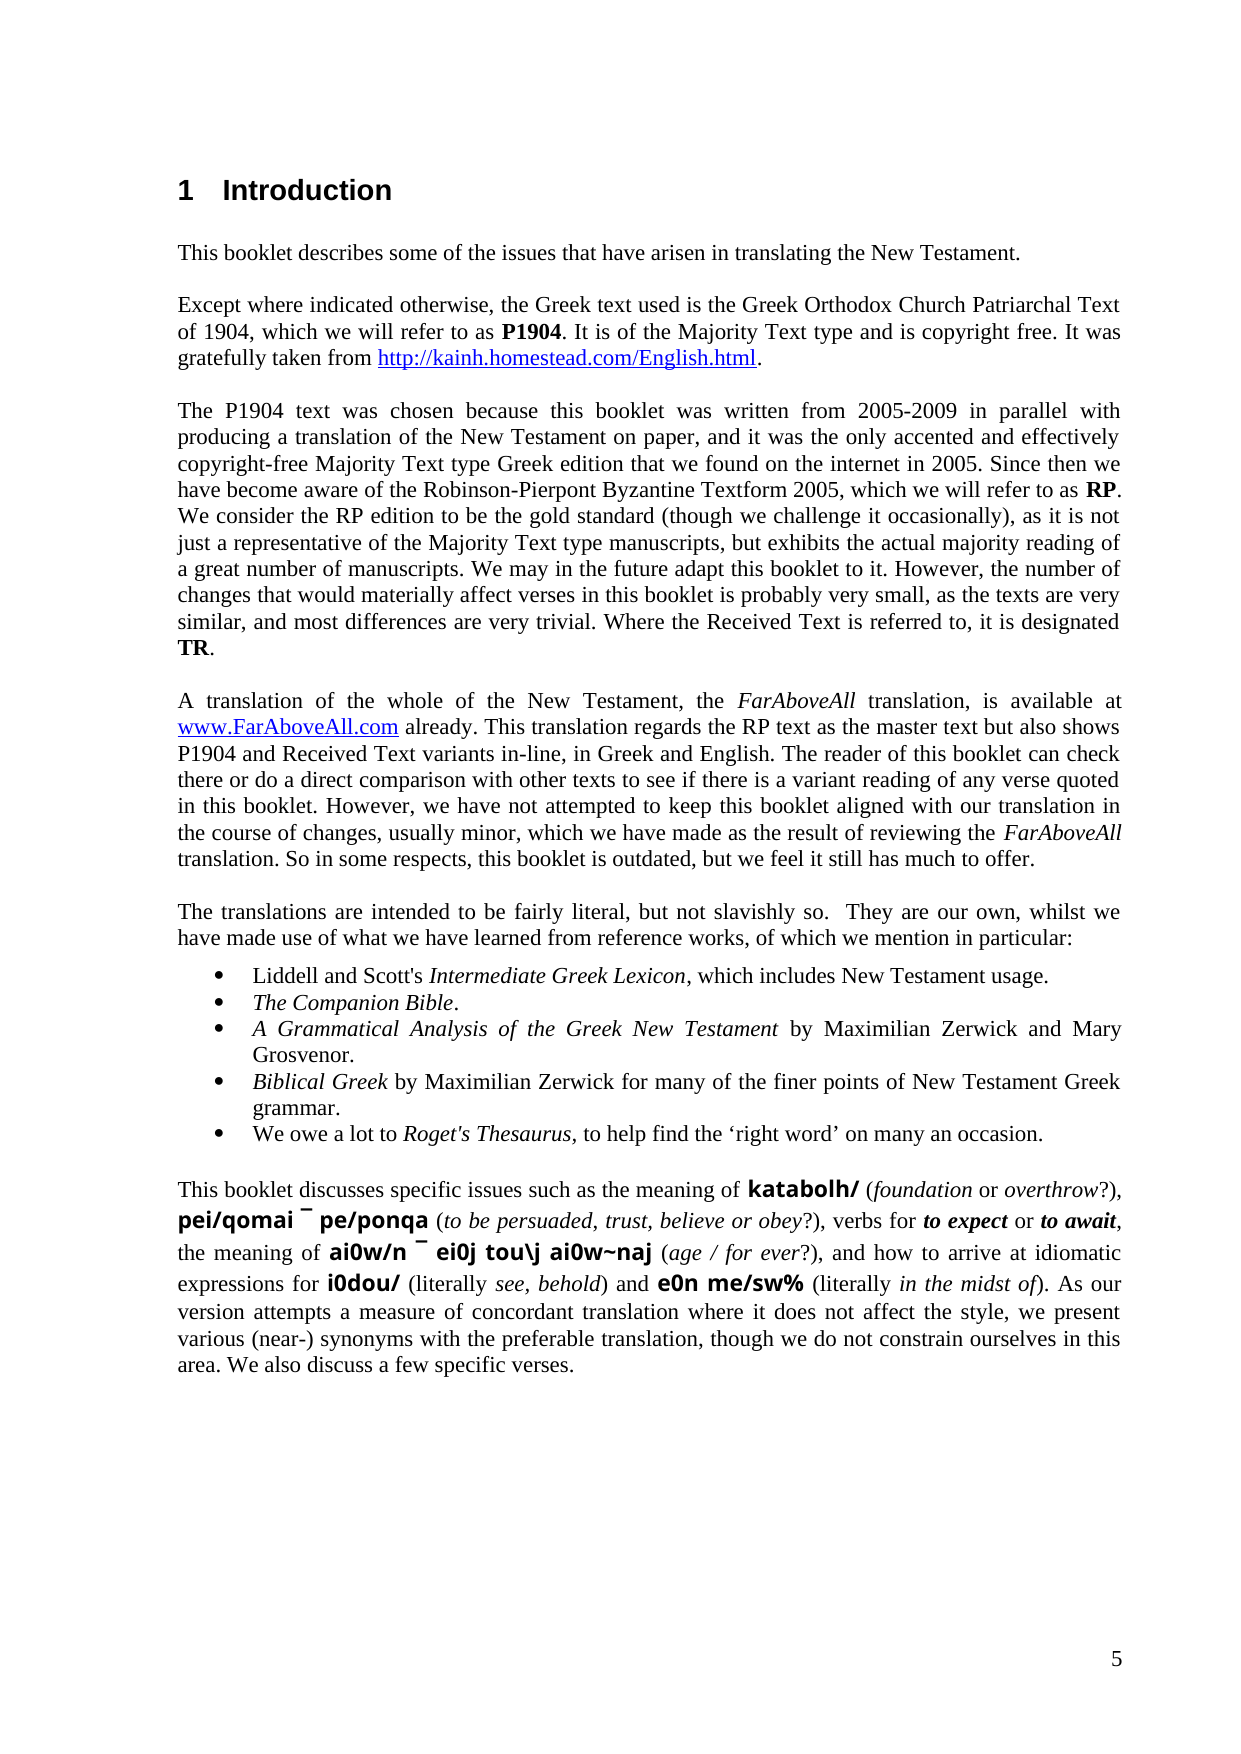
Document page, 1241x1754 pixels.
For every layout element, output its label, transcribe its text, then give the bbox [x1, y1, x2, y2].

text This booklet discusses specific issues such as the meaning of katabolh/ (foundation or overthrow?), pei/qomai ¯ pe/ponqa (to be persuaded, trust, believe or obey?), verbs for to expect or to await, the meaning of ai0w/n ¯ ei0j tou\j ai0w~naj (age / for ever?), and how to arrive at idiomatic expressions for i0dou/ (literally see, behold) and e0n me/sw% (literally in the midst of). As our version attempts a measure of concordant translation where it does not affect the style, we present various (near-) synonyms with the preferable translation, though we do not constrain ourselves in this area. We also discuss a few specific verses. [177, 1173, 1122, 1377]
list A Grammatical Analysis of the Greek New Testament by Maximilian Zerwick and Mary Grosvenor. [215, 1015, 1122, 1068]
text Except where indicated otherwise, the Greek text used is the Greek Orthodox Church Patriarchal Text of 1904, which we will refer to as P1904. It is of the Majority Text type and is copyright free. It was gratefully taken from http://kainh.homestead.com/English.html. [177, 292, 1122, 371]
text This booklet describes some of the issues that have arisen in translating the New Testament. [177, 239, 1122, 265]
text The P1904 text was chosen because this booklet was written from 2005-2009 in parallel with producing a translation of the New Testament on paper, and it was the only accented and effectively copyright-free Majority Text type Greek edition that we found on the internet in 2005. Since then we have become aware of the Robinson-Pierpont Byzantine Textform 2005, which we will refer to as RP. We consider the RP edition to be the gold standard (though we challenge it occasionally), as it is not just a representative of the Majority Text type manuscripts, but exhibits the actual majority reading of a great number of manuscripts. We may in the future adapt this booklet to it. However, the number of changes that would materially affect verses in this booklet is probably very small, as the texts are very similar, and most differences are very trivial. Where the Received Text is referred to, it is designated TR. [177, 397, 1122, 661]
list We owe a lot to Roget's Thesaurus, to help find the ‘right word’ on many an occasion. [215, 1121, 1122, 1147]
list Liddell and Scott's Intermediate Greek Lexicon, which includes New Testament usage. [215, 962, 1122, 989]
subtitle Introduction [177, 173, 1122, 206]
text A translation of the whole of the New Testament, the FarAboveAll translation, is available at www.FarAboveAll.com already. This translation regards the RP text as the master text but also shows P1904 and Received Text variants in-line, in Greek and English. The reader of this booklet can check there or do a direct comparison with other texts to see if there is a variant reading of any verse quoted in this booklet. However, we have not attempted to keep this booklet aligned with our translation in the course of changes, usually minor, which we have made as the result of reviewing the FarAboveAll translation. So in some respects, this booklet is outdated, but we feel it still has much to offer. [177, 687, 1122, 871]
list The Companion Bible. [215, 989, 1122, 1015]
list Biblical Greek by Maximilian Zerwick for many of the finer points of New Testament Greek grammar. [215, 1068, 1122, 1121]
text The translations are intended to be fairly literal, but not slavishly so. They are our own, whilst we have made use of what we have learned from reference works, of which we mention in particular: [177, 898, 1122, 950]
